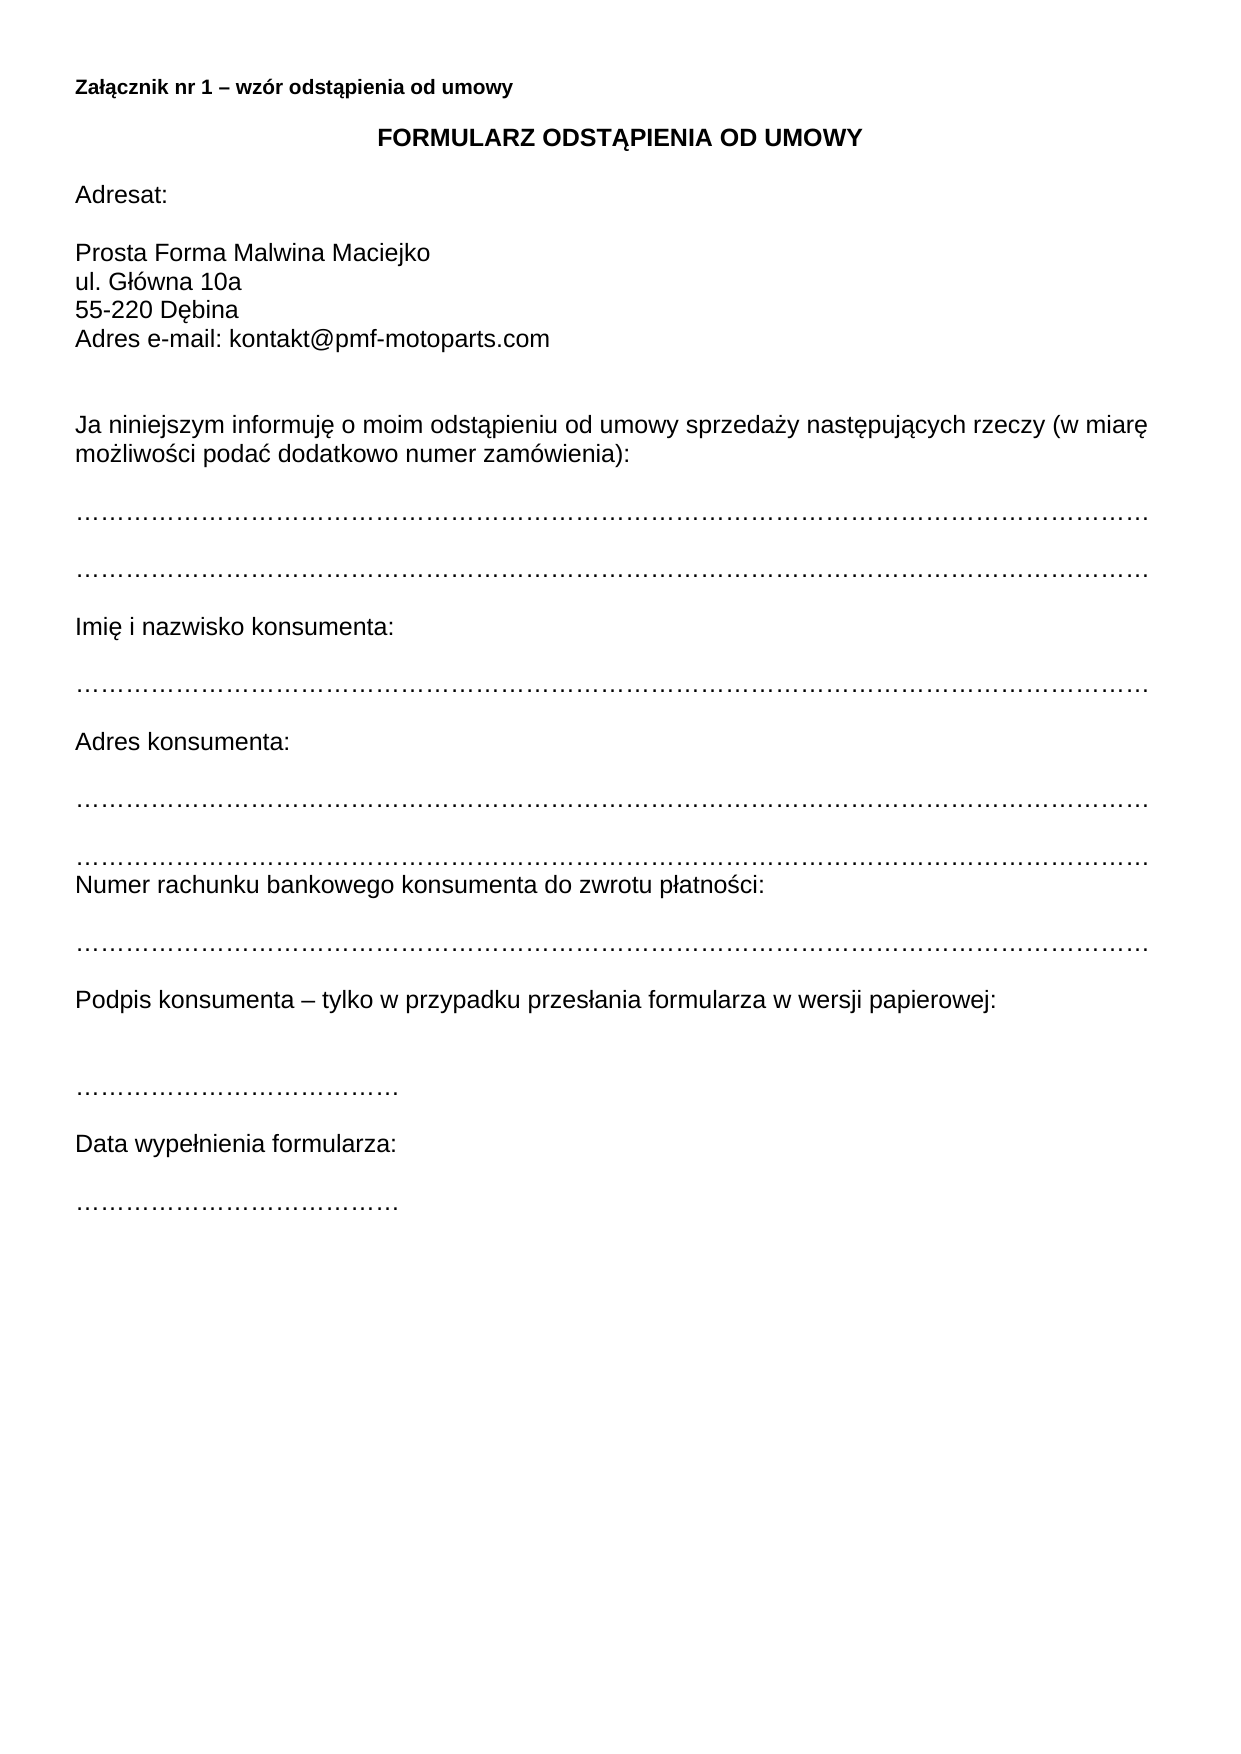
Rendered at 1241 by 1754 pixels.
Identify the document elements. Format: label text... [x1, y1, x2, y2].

text ul. Główna 10a [75, 267, 1165, 295]
text Adres konsumenta: [75, 727, 1165, 755]
text Podpis konsumenta – tylko w przypadku przesłania formularza w wersji papierowej: [75, 985, 1165, 1014]
text Numer rachunku bankowego konsumenta do zwrotu płatności: [75, 870, 1165, 899]
text ………………………………… [75, 1072, 1165, 1100]
text Adres e-mail: kontakt@pmf-motoparts.com [75, 324, 1165, 353]
text ………………………………………………………………………………………………………………… [75, 784, 1165, 813]
text ………………………………………………………………………………………………………………… [75, 928, 1165, 957]
text ………………………………………………………………………………………………………………… [75, 497, 1165, 525]
text ………………………………………………………………………………………………………………… [75, 669, 1165, 698]
text Ja niniejszym informuję o moim odstąpieniu od umowy sprzedaży następujących rzeczy (w miarę możliwości podać dodatkowo numer zamówienia): [75, 410, 1165, 468]
text Prosta Forma Malwina Maciejko [75, 238, 1165, 267]
text 55-220 Dębina [75, 295, 1165, 324]
text Adresat: [75, 180, 1165, 209]
text Data wypełnienia formularza: [75, 1129, 1165, 1158]
text FORMULARZ ODSTĄPIENIA OD UMOWY [75, 123, 1165, 152]
text ………………………………… [75, 1187, 1165, 1215]
text Imię i nazwisko konsumenta: [75, 612, 1165, 640]
text ………………………………………………………………………………………………………………… [75, 554, 1165, 583]
text ………………………………………………………………………………………………………………… [75, 842, 1165, 870]
text Załącznik nr 1 – wzór odstąpienia od umowy [75, 75, 1165, 99]
